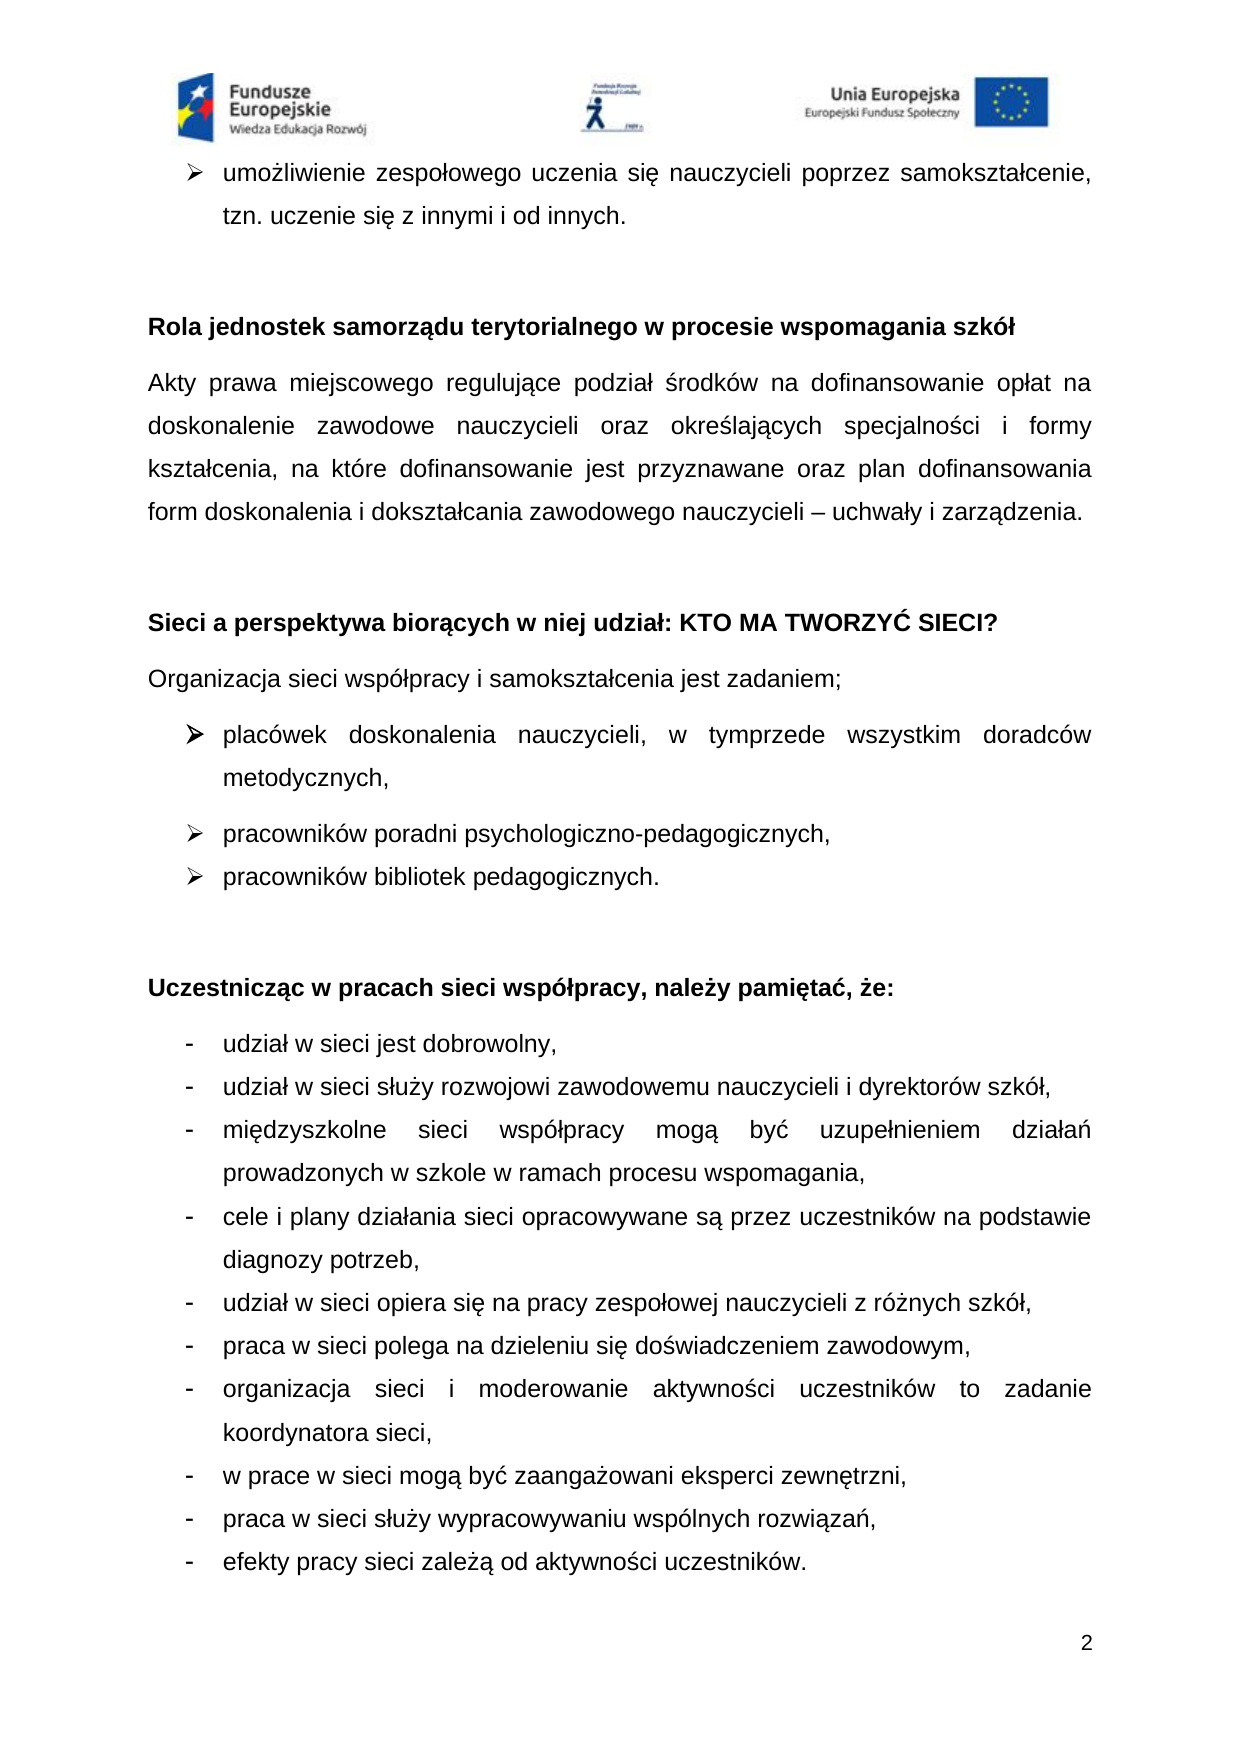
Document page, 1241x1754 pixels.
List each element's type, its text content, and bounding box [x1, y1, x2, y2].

list udział w sieci służy rozwojowi zawodowemu nauczycieli i dyrektorów szkół, [185, 1072, 1093, 1101]
list międzyszkolne sieci współpracy mogą być uzupełnieniem działań prowadzonych w szkole w ramach procesu wspomagania, [185, 1115, 1093, 1187]
list praca w sieci polega na dzieleniu się doświadczeniem zawodowym, [185, 1331, 1093, 1360]
text Uczestnicząc w pracach sieci współpracy, należy pamiętać, że: [148, 973, 1093, 1002]
picture [147, 73, 1093, 158]
list efekty pracy sieci zależą od aktywności uczestników. [185, 1547, 1093, 1576]
text Akty prawa miejscowego regulujące podział środków na dofinansowanie opłat na doskonalenie zawodowe nauczycieli oraz określających specjalności i formy kształcenia, na które dofinansowanie jest przyznawane oraz plan dofinansowania form doskonalenia i dokształcania zawodowego nauczycieli – uchwały i zarządzenia. [148, 368, 1093, 526]
text Sieci a perspektywa biorących w niej udział: KTO MA TWORZYĆ SIECI? [148, 608, 1093, 637]
list w prace w sieci mogą być zaangażowani eksperci zewnętrzni, [185, 1461, 1093, 1489]
list udział w sieci opiera się na pracy zespołowej nauczycieli z różnych szkół, [185, 1288, 1093, 1317]
list praca w sieci służy wypracowywaniu wspólnych rozwiązań, [185, 1504, 1093, 1533]
list placówek doskonalenia nauczycieli, w tymprzede wszystkim doradców metodycznych, [185, 720, 1093, 792]
list udział w sieci jest dobrowolny, [185, 1029, 1093, 1058]
list cele i plany działania sieci opracowywane są przez uczestników na podstawie diagnozy potrzeb, [185, 1202, 1093, 1273]
list pracowników poradni psychologiczno-pedagogicznych, [185, 818, 1093, 847]
text Rola jednostek samorządu terytorialnego w procesie wspomagania szkół [148, 312, 1093, 341]
list organizacja sieci i moderowanie aktywności uczestników to zadanie koordynatora sieci, [185, 1374, 1093, 1446]
list umożliwienie zespołowego uczenia się nauczycieli poprzez samokształcenie, tzn. uczenie się z innymi i od innych. [185, 158, 1093, 230]
text Organizacja sieci współpracy i samokształcenia jest zadaniem; [148, 664, 1093, 693]
list pracowników bibliotek pedagogicznych. [185, 862, 1093, 891]
